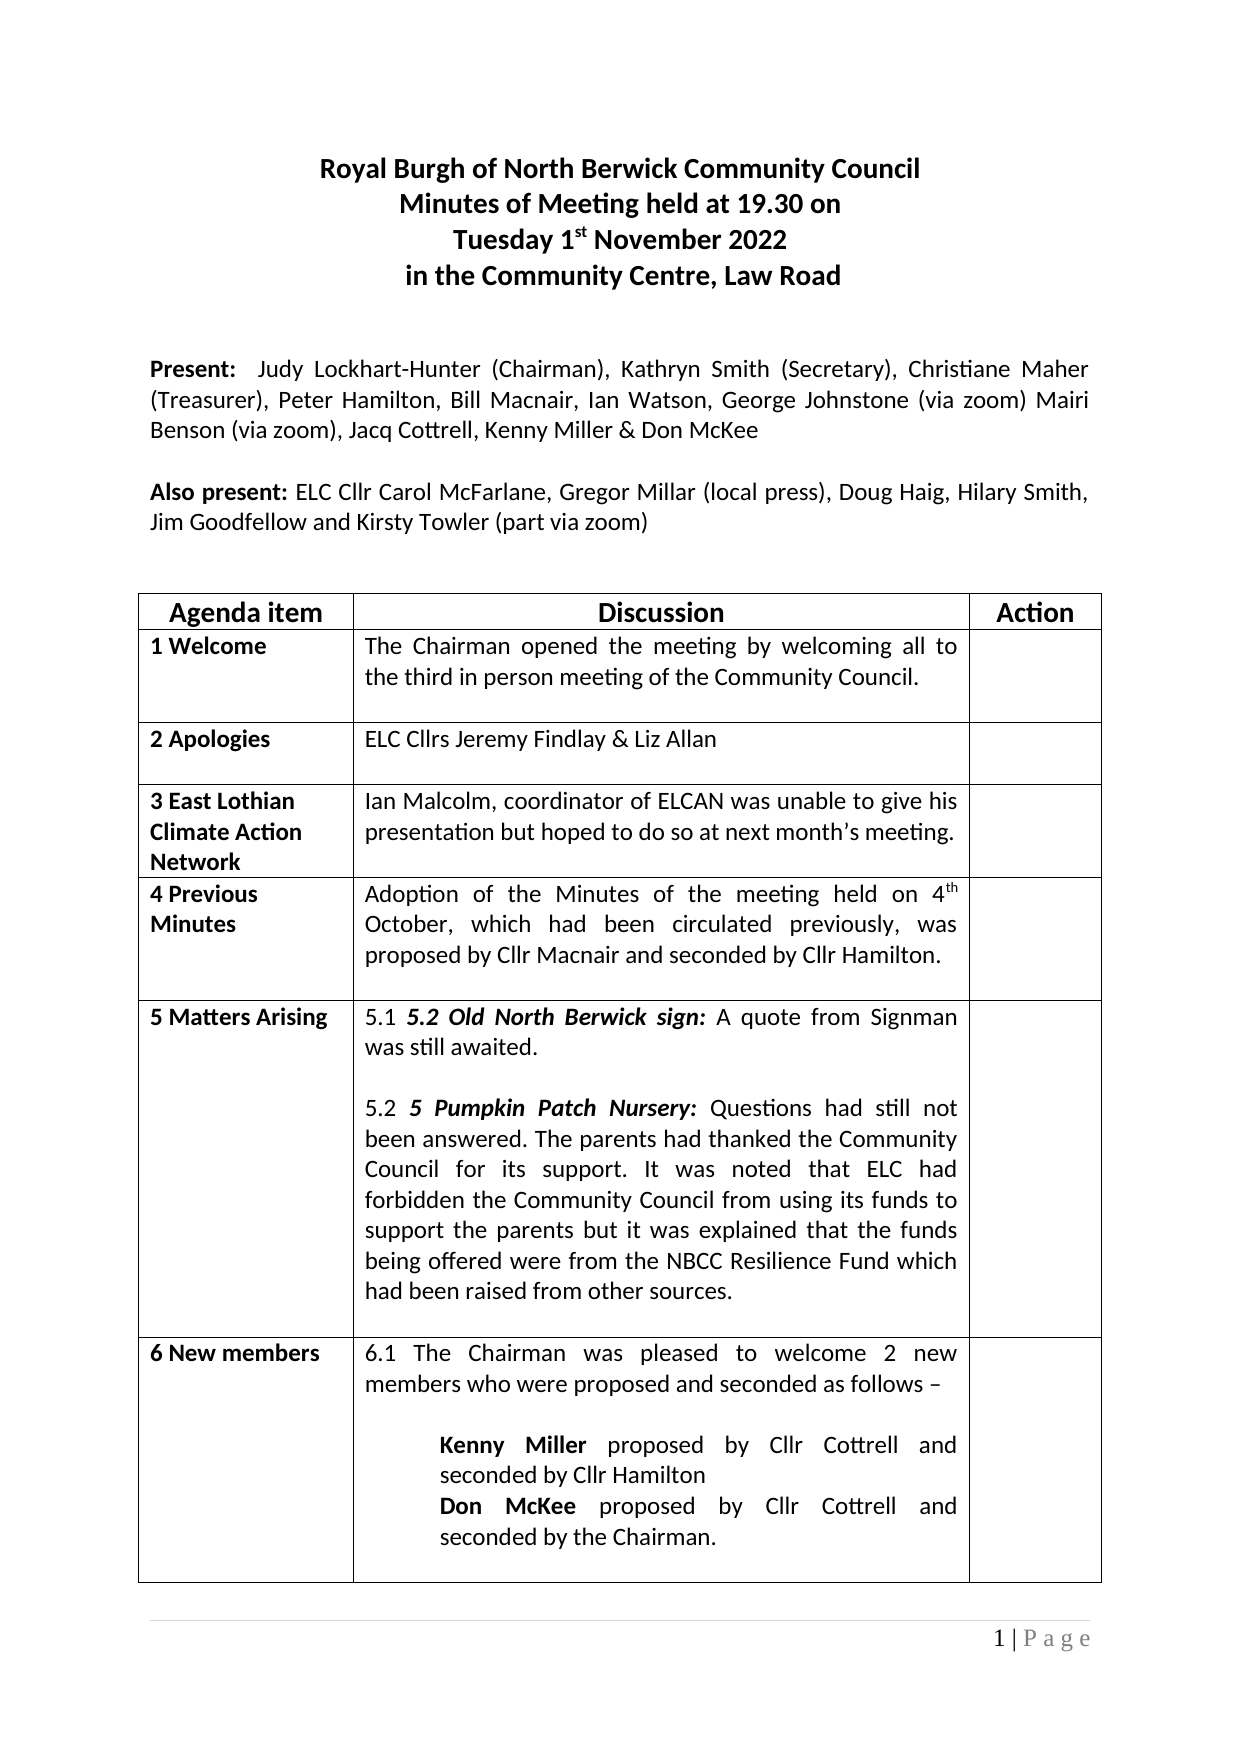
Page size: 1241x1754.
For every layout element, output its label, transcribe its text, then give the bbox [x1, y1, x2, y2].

table_header Discussion [354, 594, 969, 629]
table_header Action [970, 594, 1101, 629]
table_cell Ian Malcolm, coordinator of ELCAN was unable to give his presentation but hoped to do so at next month’s meeting. [354, 785, 969, 877]
table_header Agenda item [139, 594, 353, 629]
text Tuesday 1st November 2022 [150, 221, 1090, 257]
text Minutes of Meeting held at 19.30 on [150, 186, 1090, 221]
table_cell Adoption of the Minutes of the meeting held on 4th October, which had been circulated previously, was proposed by Cllr Macnair and seconded by Cllr Hamilton. [354, 878, 969, 1000]
table_cell 2 Apologies [139, 723, 353, 784]
text Royal Burgh of North Berwick Community Council [150, 150, 1090, 186]
table_cell 5.1 5.2 Old North Berwick sign: A quote from Signman was still awaited. 5.2 5 Pumpkin Patch Nursery: Questions had still not been answered. The parents had thanked the Community Council for its support. It was noted that ELC had forbidden the Community Council from using its funds to support the parents but it was explained that the funds being offered were from the NBCC Resilience Fund which had been raised from other sources. [354, 1001, 969, 1337]
table_cell 1 Welcome [139, 630, 353, 722]
text Also present: ELC Cllr Carol McFarlane, Gregor Millar (local press), Doug Haig, Hilary Smith, Jim Goodfellow and Kirsty Towler (part via zoom) [150, 476, 1090, 537]
table_cell [970, 630, 1101, 722]
table_cell [970, 723, 1101, 784]
table_cell 4 Previous Minutes [139, 878, 353, 1000]
table_cell [970, 1338, 1101, 1582]
table_cell 3 East Lothian Climate Action Network [139, 785, 353, 877]
table_cell ELC Cllrs Jeremy Findlay & Liz Allan [354, 723, 969, 784]
table_cell [970, 1001, 1101, 1337]
text Present: Judy Lockhart-Hunter (Chairman), Kathryn Smith (Secretary), Christiane Maher (Treasurer), Peter Hamilton, Bill Macnair, Ian Watson, George Johnstone (via zoom) Mairi Benson (via zoom), Jacq Cottrell, Kenny Miller & Don McKee [150, 353, 1090, 445]
table_cell [970, 878, 1101, 1000]
table_cell The Chairman opened the meeting by welcoming all to the third in person meeting of the Community Council. [354, 630, 969, 722]
table_cell 6.1 The Chairman was pleased to welcome 2 new members who were proposed and seconded as follows – Kenny Miller proposed by Cllr Cottrell and seconded by Cllr Hamilton Don McKee proposed by Cllr Cottrell and seconded by the Chairman. [354, 1338, 969, 1582]
text in the Community Centre, Law Road [150, 257, 1090, 292]
table_cell 6 New members [139, 1338, 353, 1582]
table_cell [970, 785, 1101, 877]
table_cell 5 Matters Arising [139, 1001, 353, 1337]
